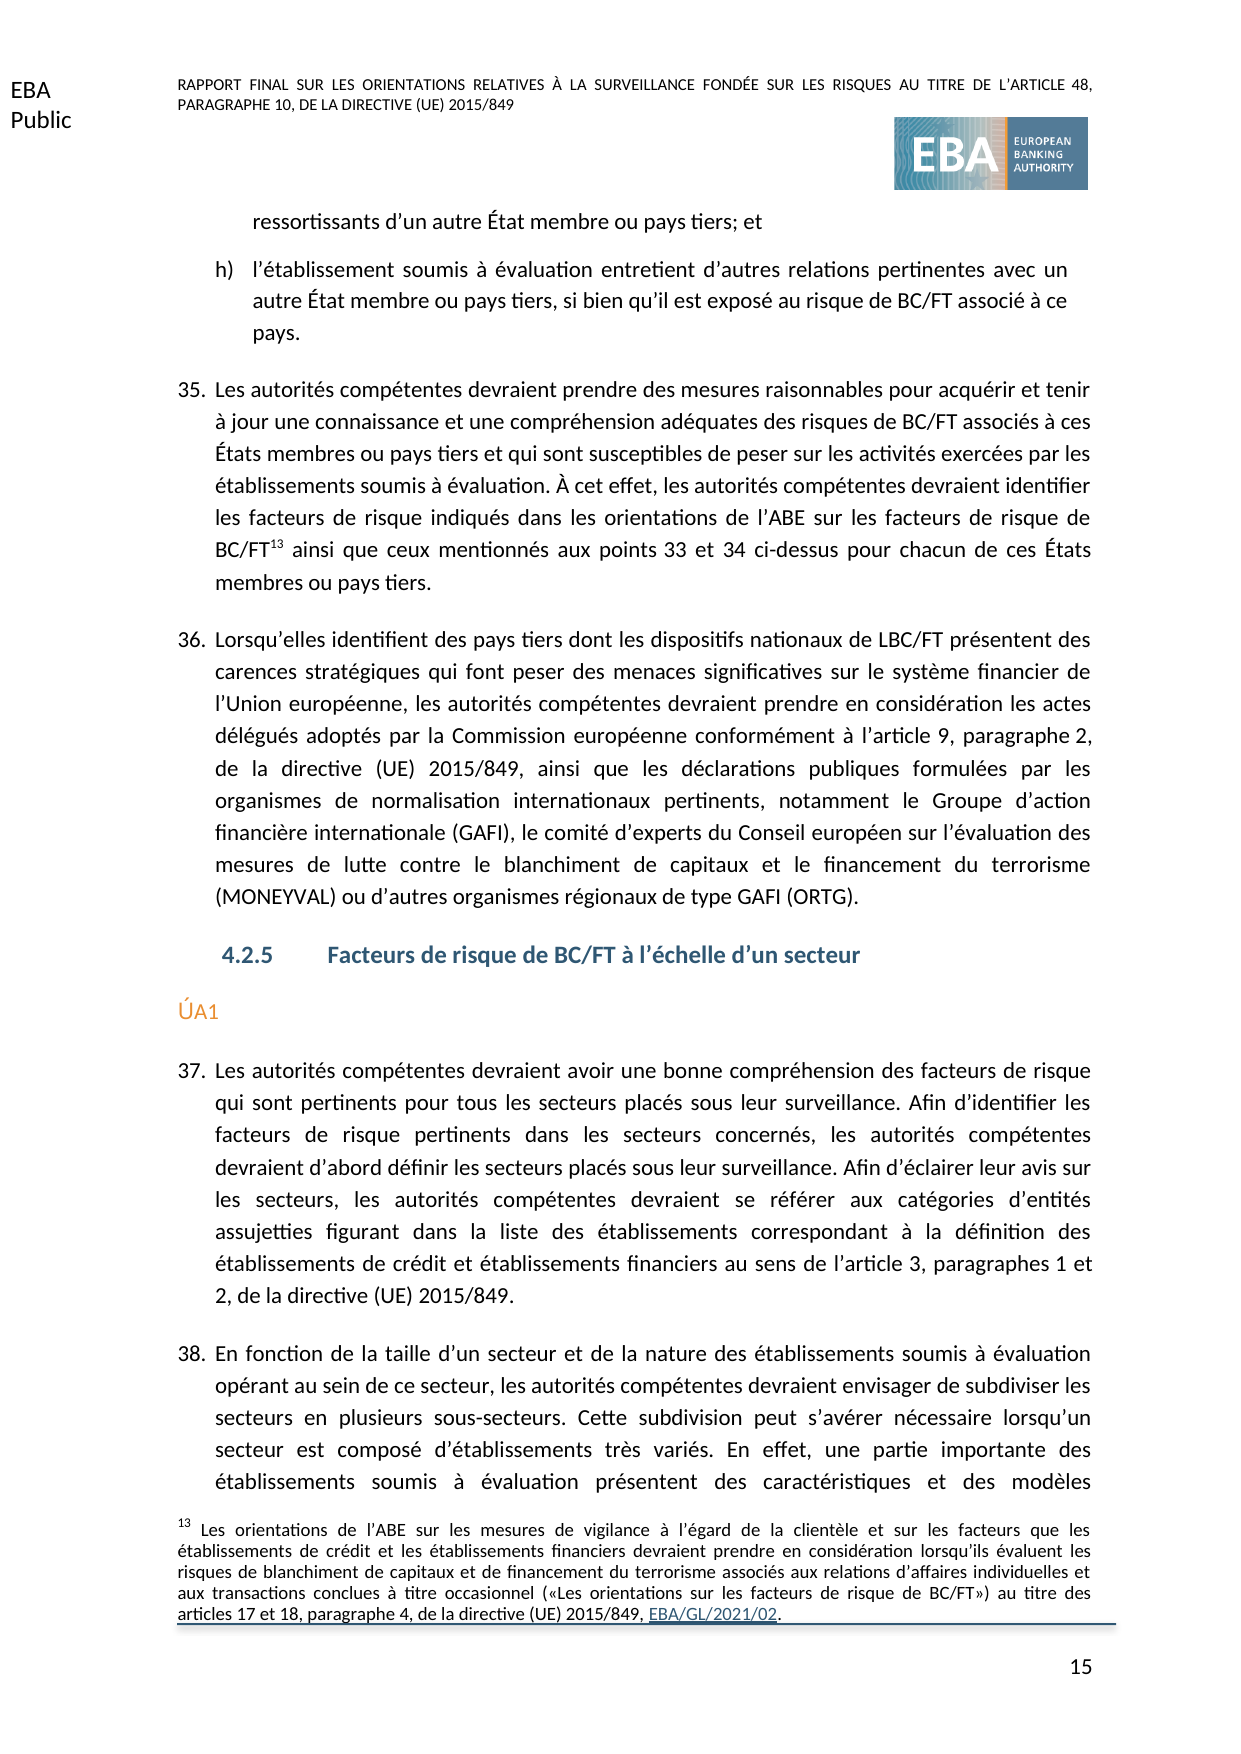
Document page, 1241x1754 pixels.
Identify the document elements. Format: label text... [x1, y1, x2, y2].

list l’établissement soumis à évaluation entretient d’autres relations pertinentes avec un autre État membre ou pays tiers, si bien qu’il est exposé au risque de BC/FT associé à ce pays. [215, 255, 1069, 346]
list Les autorités compétentes devraient avoir une bonne compréhension des facteurs de risque qui sont pertinents pour tous les secteurs placés sous leur surveillance. Afin d’identifier les facteurs de risque pertinents dans les secteurs concernés, les autorités compétentes devraient d’abord définir les secteurs placés sous leur surveillance. Afin d’éclairer leur avis sur les secteurs, les autorités compétentes devraient se référer aux catégories d’entités assujetties figurant dans la liste des établissements correspondant à la définition des établissements de crédit et établissements financiers au sens de l’article 3, paragraphes 1 et 2, de la directive (UE) 2015/849. [177, 1056, 1092, 1309]
picture [894, 117, 1088, 190]
list Les autorités compétentes devraient prendre des mesures raisonnables pour acquérir et tenir à jour une connaissance et une compréhension adéquates des risques de BC/FT associés à ces États membres ou pays tiers et qui sont susceptibles de peser sur les activités exercées par les établissements soumis à évaluation. À cet effet, les autorités compétentes devraient identifier les facteurs de risque indiqués dans les orientations de l’ABE sur les facteurs de risque de BC/FT ainsi que ceux mentionnés aux points 33 et 34 ci-dessus pour chacun de ces États membres ou pays tiers. [177, 375, 1092, 596]
list Lorsqu’elles identifient des pays tiers dont les dispositifs nationaux de LBC/FT présentent des carences stratégiques qui font peser des menaces significatives sur le système financier de l’Union européenne, les autorités compétentes devraient prendre en considération les actes délégués adoptés par la Commission européenne conformément à l’article 9, paragraphe 2, de la directive (UE) 2015/849, ainsi que les déclarations publiques formulées par les organismes de normalisation internationaux pertinents, notamment le Groupe d’action financière internationale (GAFI), le comité d’experts du Conseil européen sur l’évaluation des mesures de lutte contre le blanchiment de capitaux et le financement du terrorisme (MONEYVAL) ou d’autres organismes régionaux de type GAFI (ORTG). [177, 625, 1092, 911]
list l’organe de direction de l’établissement soumis à évaluation est composé de ressortissants d’un autre État membre ou pays tiers; et [215, 207, 1069, 235]
text ÚA1 [177, 995, 1092, 1026]
title Facteurs de risque de BC/FT à l’échelle d’un secteur [222, 940, 1092, 970]
